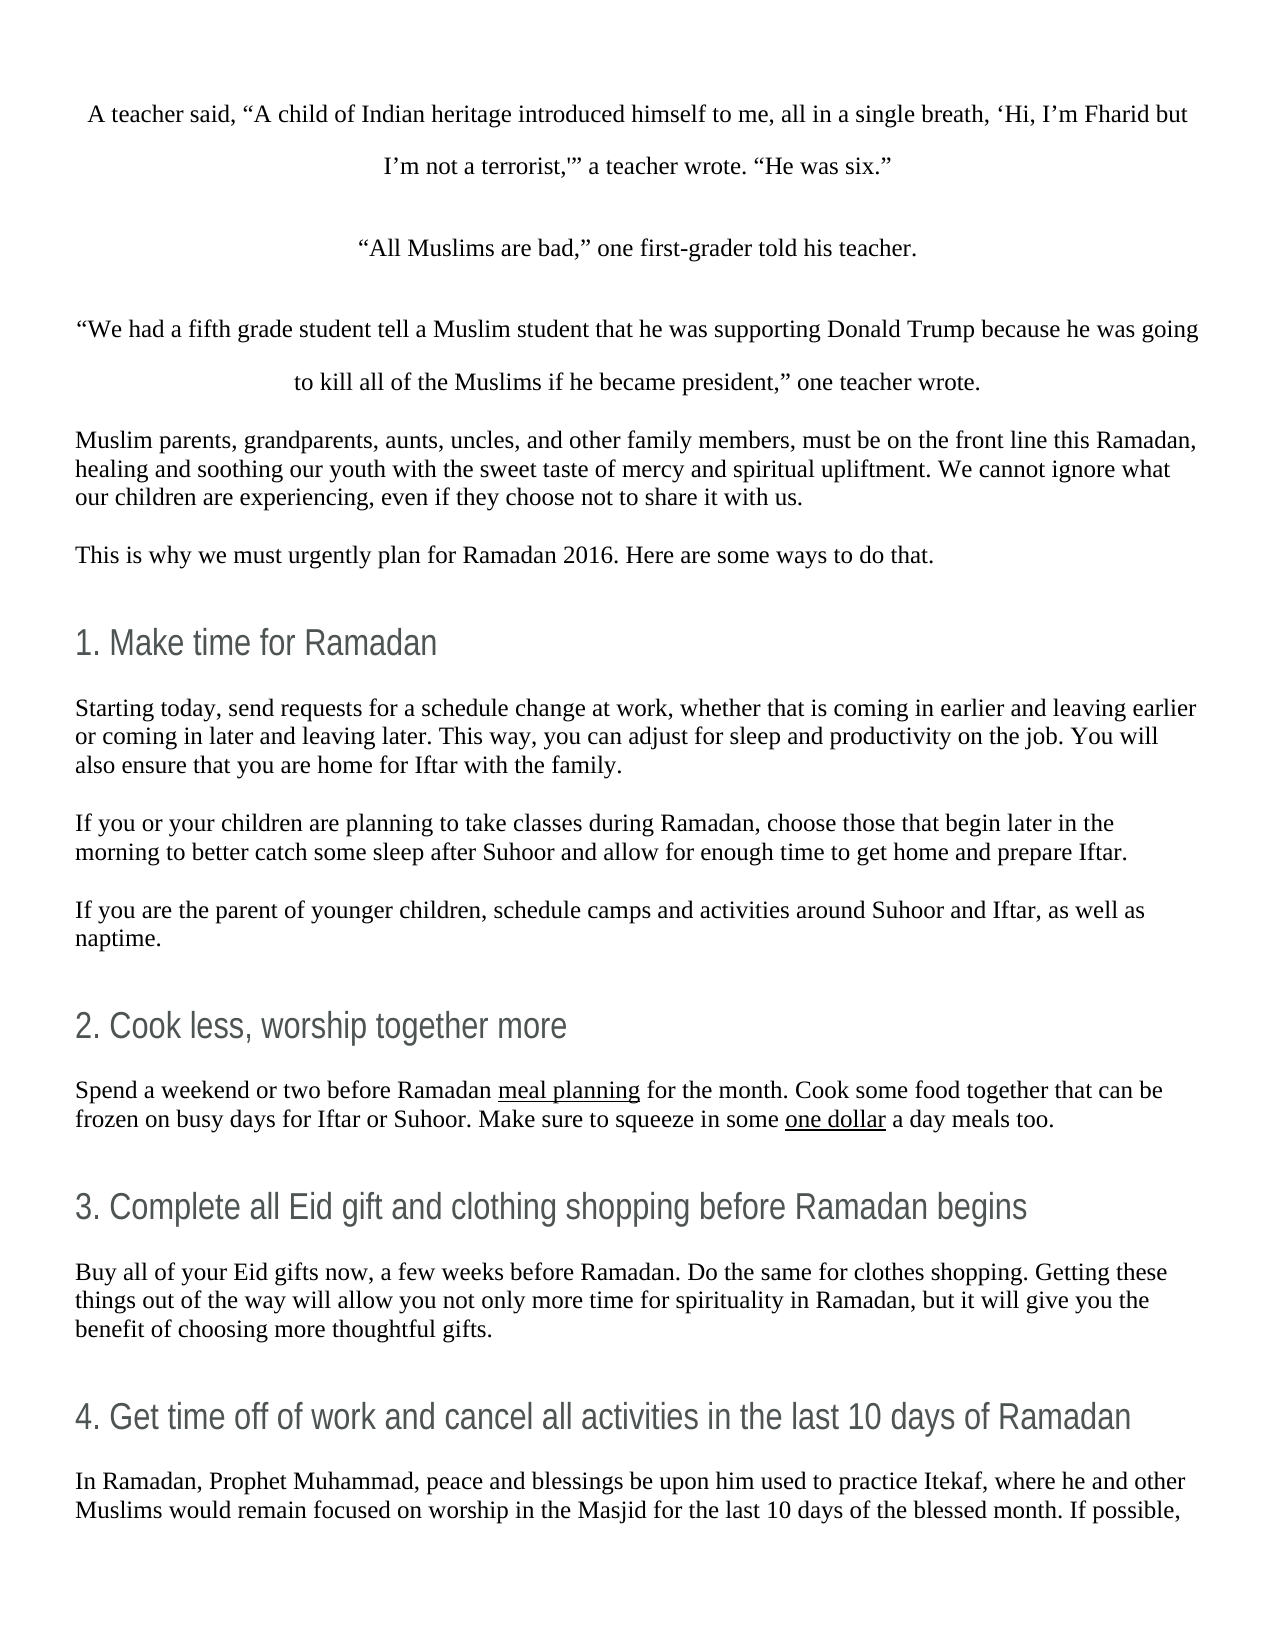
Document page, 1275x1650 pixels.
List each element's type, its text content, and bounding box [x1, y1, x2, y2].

text 4. Get time off of work and cancel all activities in the last 10 days of Ramadan [75, 1372, 1200, 1437]
text “We had a fifth grade student tell a Muslim student that he was supporting Donald Trump because he was going to kill all of the Muslims if he became president,” one teacher wrote. [75, 291, 1200, 396]
text 2. Cook less, worship together more [75, 981, 1200, 1046]
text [75, 1466, 1200, 1524]
text 1. Make time for Ramadan [75, 598, 1200, 663]
text Spend a weekend or two before Ramadan meal planning for the month. Cook some food together that can be frozen on busy days for Iftar or Suhoor. Make sure to squeeze in some one dollar a day meals too. [75, 1076, 1200, 1133]
text A teacher said, “A child of Indian heritage introduced himself to me, all in a single breath, ‘Hi, I’m Fharid but I’m not a terrorist,'” a teacher wrote. “He was six.” [75, 75, 1200, 180]
text If you are the parent of younger children, schedule camps and activities around Suhoor and Iftar, as well as naptime. [75, 895, 1200, 952]
text 3. Complete all Eid gift and clothing shopping before Ramadan begins [75, 1162, 1200, 1227]
text This is why we must urgently plan for Ramadan 2016. Here are some ways to do that. [75, 540, 1200, 569]
text “All Muslims are bad,” one first-grader told his teacher. [75, 209, 1200, 262]
text Buy all of your Eid gifts now, a few weeks before Ramadan. Do the same for clothes shopping. Getting these things out of the way will allow you not only more time for spirituality in Ramadan, but it will give you the benefit of choosing more thoughtful gifts. [75, 1257, 1200, 1343]
text Muslim parents, grandparents, aunts, uncles, and other family members, must be on the front line this Ramadan, healing and soothing our youth with the sweet taste of mercy and spiritual upliftment. We cannot ignore what our children are experiencing, even if they choose not to share it with us. [75, 425, 1200, 511]
text If you or your children are planning to take classes during Ramadan, choose those that begin later in the morning to better catch some sleep after Suhoor and allow for enough time to get home and prepare Iftar. [75, 808, 1200, 866]
text Starting today, send requests for a schedule change at work, whether that is coming in earlier and leaving earlier or coming in later and leaving later. This way, you can adjust for sleep and productivity on the job. You will also ensure that you are home for Iftar with the family. [75, 693, 1200, 779]
